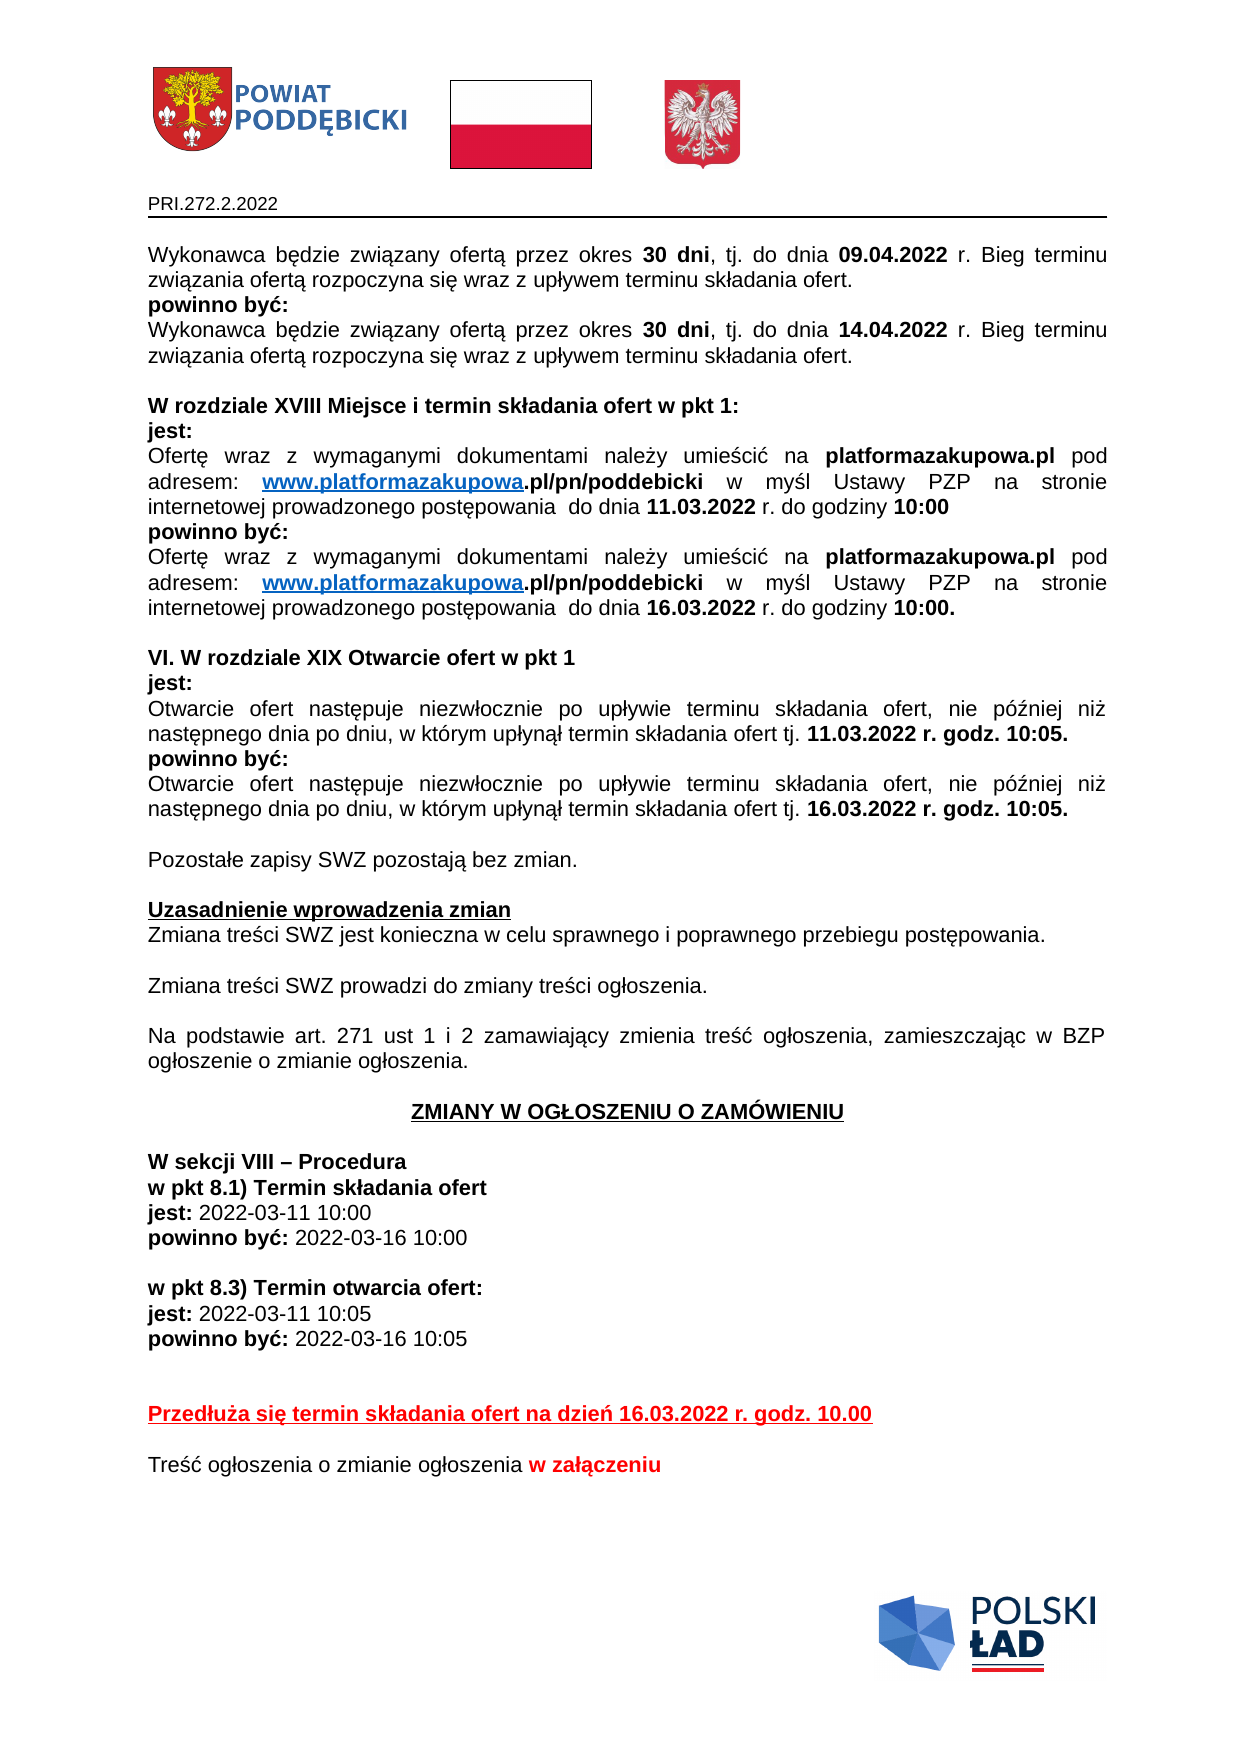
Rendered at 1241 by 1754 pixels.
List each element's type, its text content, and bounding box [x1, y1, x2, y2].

text VI. W rozdziale XIX Otwarcie ofert w pkt 1 [148, 645, 1107, 670]
text ZMIANY W OGŁOSZENIU O ZAMÓWIENIU [148, 1099, 1107, 1124]
text powinno być: [148, 746, 1107, 771]
text Wykonawca będzie związany ofertą przez okres 30 dni, tj. do dnia 09.04.2022 r. Bieg terminu związania ofertą rozpoczyna się wraz z upływem terminu składania ofert. [148, 242, 1107, 292]
picture [147, 59, 414, 169]
text powinno być: 2022-03-16 10:00 [148, 1225, 1107, 1250]
picture [873, 1591, 1108, 1681]
text jest: 2022-03-11 10:00 [148, 1200, 1107, 1225]
text jest: [148, 670, 1107, 696]
text powinno być: [148, 292, 1107, 317]
text powinno być: [148, 519, 1107, 544]
text Ofertę wraz z wymaganymi dokumentami należy umieścić na platformazakupowa.pl pod adresem: www.platformazakupowa.pl/pn/poddebicki w myśl Ustawy PZP na stronie internetowej prowadzonego postępowania do dnia 11.03.2022 r. do godziny 10:00 [148, 443, 1107, 519]
text Uzasadnienie wprowadzenia zmian [148, 897, 1107, 922]
text w pkt 8.3) Termin otwarcia ofert: [148, 1275, 1107, 1301]
text Ofertę wraz z wymaganymi dokumentami należy umieścić na platformazakupowa.pl pod adresem: www.platformazakupowa.pl/pn/poddebicki w myśl Ustawy PZP na stronie internetowej prowadzonego postępowania do dnia 16.03.2022 r. do godziny 10:00. [148, 544, 1107, 620]
text w pkt 8.1) Termin składania ofert [148, 1174, 1107, 1200]
text Pozostałe zapisy SWZ pozostają bez zmian. [148, 847, 1107, 872]
text Treść ogłoszenia o zmianie ogłoszenia w załączeniu [148, 1452, 1107, 1477]
text Zmiana treści SWZ jest konieczna w celu sprawnego i poprawnego przebiegu postępowania. [148, 922, 1107, 948]
text Otwarcie ofert następuje niezwłocznie po upływie terminu składania ofert, nie później niż następnego dnia po dniu, w którym upłynął termin składania ofert tj. 16.03.2022 r. godz. 10:05. [148, 771, 1107, 822]
text W sekcji VIII – Procedura [148, 1149, 1107, 1174]
text jest: 2022-03-11 10:05 [148, 1301, 1107, 1326]
text Zmiana treści SWZ prowadzi do zmiany treści ogłoszenia. [148, 973, 1107, 998]
text W rozdziale XVIII Miejsce i termin składania ofert w pkt 1: [148, 393, 1107, 418]
text powinno być: 2022-03-16 10:05 [148, 1326, 1107, 1351]
text Przedłuża się termin składania ofert na dzień 16.03.2022 r. godz. 10.00 [148, 1401, 1107, 1427]
text Otwarcie ofert następuje niezwłocznie po upływie terminu składania ofert, nie później niż następnego dnia po dniu, w którym upłynął termin składania ofert tj. 11.03.2022 r. godz. 10:05. [148, 696, 1107, 746]
text jest: [148, 418, 1107, 443]
text Wykonawca będzie związany ofertą przez okres 30 dni, tj. do dnia 14.04.2022 r. Bieg terminu związania ofertą rozpoczyna się wraz z upływem terminu składania ofert. [148, 317, 1107, 368]
text Na podstawie art. 271 ust 1 i 2 zamawiający zmienia treść ogłoszenia, zamieszczając w BZP ogłoszenie o zmianie ogłoszenia. [148, 1023, 1107, 1074]
